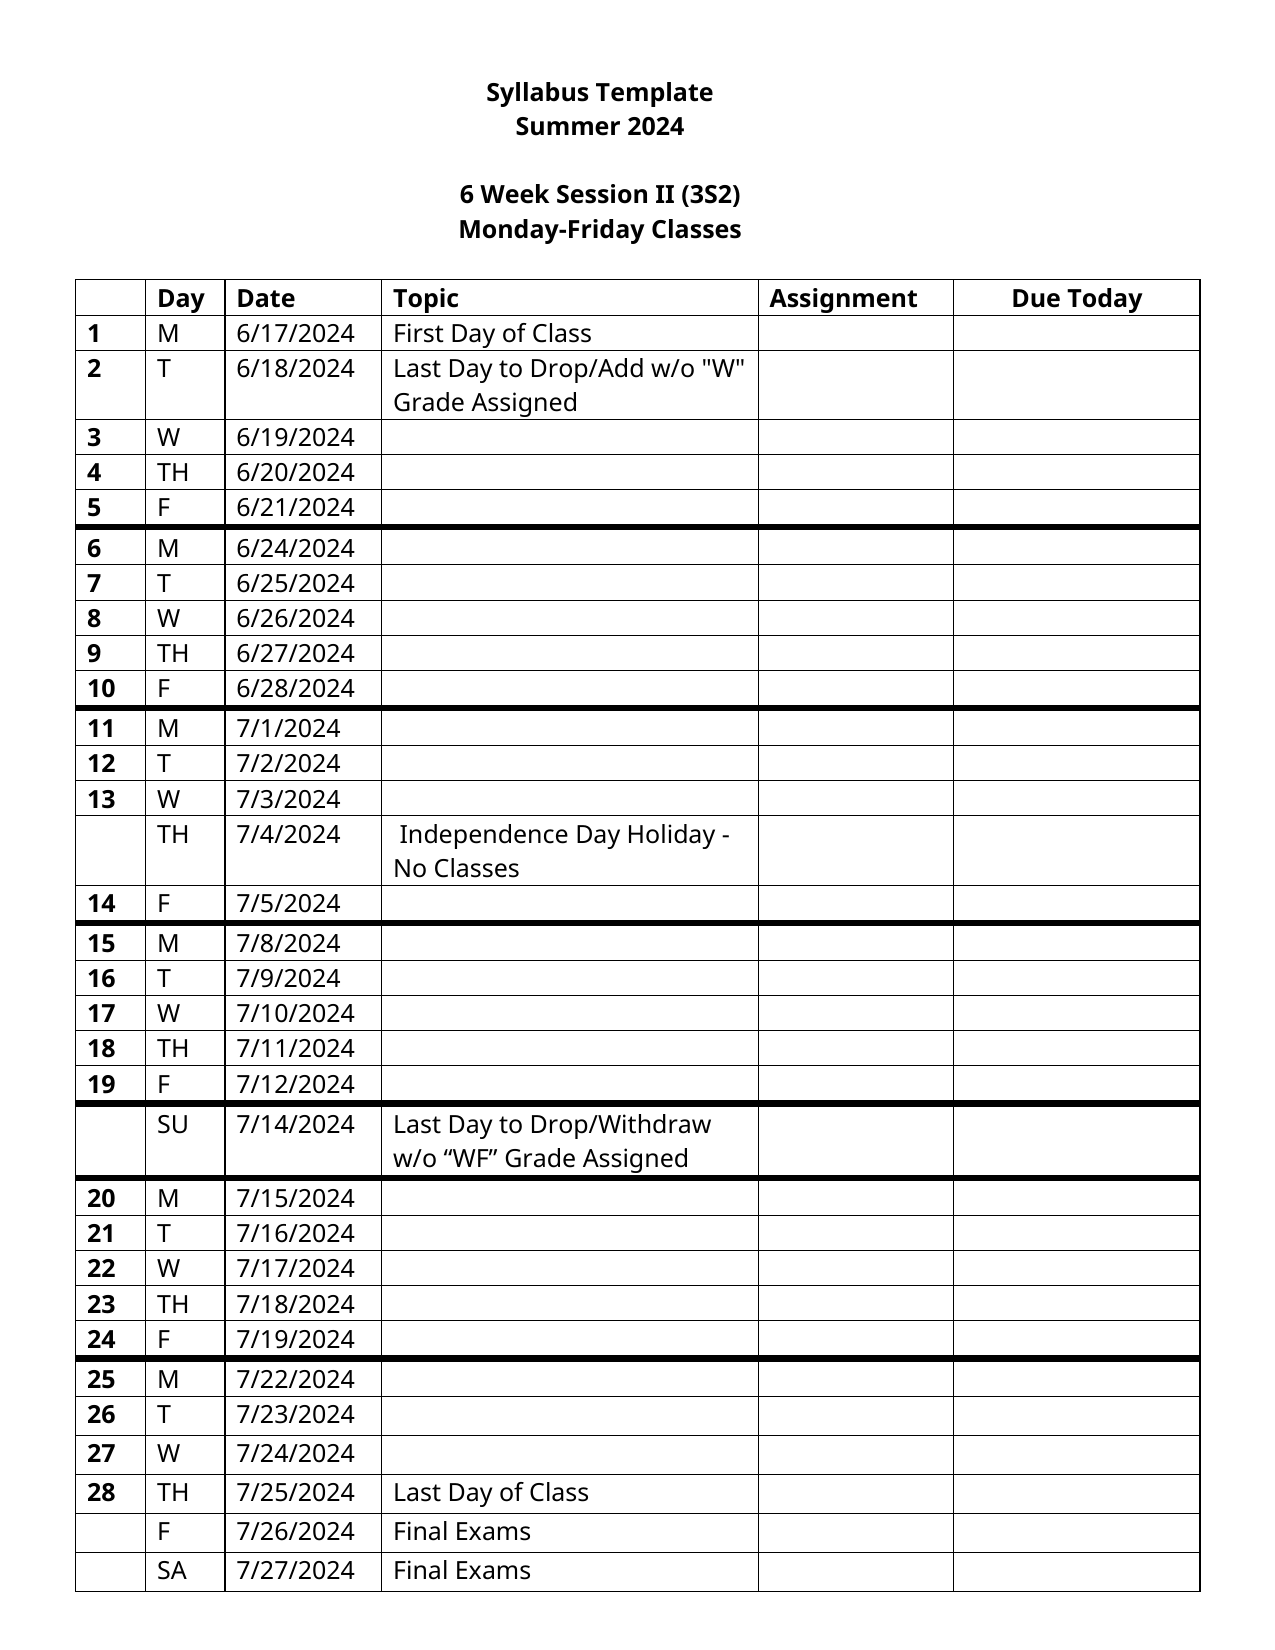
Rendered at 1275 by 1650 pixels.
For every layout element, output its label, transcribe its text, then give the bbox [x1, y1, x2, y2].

table_cell 7/17/2024 [226, 1251, 381, 1285]
table_cell [382, 711, 758, 745]
table_cell [759, 1066, 953, 1100]
table_cell 27 [76, 1436, 145, 1474]
table_cell 6 [76, 530, 145, 564]
table_cell [759, 351, 953, 419]
table_cell TH [146, 816, 224, 884]
table_cell [954, 1107, 1199, 1175]
table_cell [954, 601, 1199, 634]
table_cell M [146, 926, 224, 960]
table_cell [382, 1181, 758, 1215]
table_cell 17 [76, 996, 145, 1030]
table_cell T [146, 961, 224, 995]
table_cell [954, 1436, 1199, 1474]
table_cell Final Exams [382, 1514, 758, 1552]
table_cell 7/8/2024 [226, 926, 381, 960]
table_cell [759, 455, 953, 489]
table_cell T [146, 1397, 224, 1435]
table_cell [954, 351, 1199, 419]
table_cell [382, 996, 758, 1030]
table_cell [382, 961, 758, 995]
table_cell [759, 1436, 953, 1474]
table_cell TH [146, 1475, 224, 1513]
table_cell [954, 961, 1199, 995]
table_cell [759, 1286, 953, 1320]
table_cell 24 [76, 1321, 145, 1355]
table_cell 6/25/2024 [226, 565, 381, 599]
table_cell F [146, 1066, 224, 1100]
table_cell [954, 1216, 1199, 1250]
table_cell [382, 1286, 758, 1320]
table_cell SU [146, 1107, 224, 1175]
table_cell [382, 420, 758, 454]
table_cell 2 [76, 351, 145, 419]
table_cell 16 [76, 961, 145, 995]
table_cell [759, 996, 953, 1030]
table_cell 8 [76, 601, 145, 634]
table_cell 7/23/2024 [226, 1397, 381, 1435]
table_cell [382, 565, 758, 599]
table_cell 10 [76, 671, 145, 705]
table_cell T [146, 565, 224, 599]
table_cell M [146, 1362, 224, 1396]
table_cell [954, 886, 1199, 919]
table_cell F [146, 1514, 224, 1552]
table_cell [382, 530, 758, 564]
table_cell [382, 1436, 758, 1474]
table_cell [954, 781, 1199, 815]
table_cell 6/28/2024 [226, 671, 381, 705]
table_cell 7/11/2024 [226, 1031, 381, 1065]
table_cell 5 [76, 490, 145, 524]
table_cell 6/19/2024 [226, 420, 381, 454]
table_cell [954, 1362, 1199, 1396]
table_cell 22 [76, 1251, 145, 1285]
table_cell 7/2/2024 [226, 746, 381, 780]
table_cell 6/18/2024 [226, 351, 381, 419]
table_cell 7/12/2024 [226, 1066, 381, 1100]
table_cell 7/1/2024 [226, 711, 381, 745]
table_cell [76, 1553, 145, 1591]
table_cell [759, 1251, 953, 1285]
table_cell 7/18/2024 [226, 1286, 381, 1320]
table_cell [382, 1321, 758, 1355]
table_cell W [146, 781, 224, 815]
table_cell Last Day of Class [382, 1475, 758, 1513]
table_header Day [146, 280, 224, 314]
table_cell [954, 530, 1199, 564]
table_cell [954, 1475, 1199, 1513]
table_cell [382, 926, 758, 960]
table_cell 23 [76, 1286, 145, 1320]
table_cell M [146, 316, 224, 349]
table_cell 15 [76, 926, 145, 960]
table_cell [382, 490, 758, 524]
table_cell Last Day to Drop/Add w/o "W" Grade Assigned [382, 351, 758, 419]
table_cell [954, 816, 1199, 884]
table_cell [759, 671, 953, 705]
table_cell 7/25/2024 [226, 1475, 381, 1513]
table_header [76, 280, 145, 314]
table_cell 9 [76, 636, 145, 670]
table_cell [759, 1216, 953, 1250]
table_cell 6/26/2024 [226, 601, 381, 634]
table_cell [382, 1362, 758, 1396]
table_cell Final Exams [382, 1553, 758, 1591]
table_cell TH [146, 1286, 224, 1320]
table_cell TH [146, 1031, 224, 1065]
table_cell [759, 636, 953, 670]
table_cell Independence Day Holiday - No Classes [382, 816, 758, 884]
table_cell 7/15/2024 [226, 1181, 381, 1215]
table_cell 7/9/2024 [226, 961, 381, 995]
table_cell [382, 1216, 758, 1250]
table_cell M [146, 711, 224, 745]
table_cell 7/14/2024 [226, 1107, 381, 1175]
table_cell [954, 455, 1199, 489]
table_cell [759, 316, 953, 349]
table_cell [954, 996, 1199, 1030]
table_cell [954, 1514, 1199, 1552]
table_cell W [146, 601, 224, 634]
table_cell 7/4/2024 [226, 816, 381, 884]
table_cell W [146, 1436, 224, 1474]
table_cell [954, 671, 1199, 705]
table_cell [382, 1251, 758, 1285]
table_cell [759, 420, 953, 454]
table_cell 6/20/2024 [226, 455, 381, 489]
table_cell First Day of Class [382, 316, 758, 349]
table_cell SA [146, 1553, 224, 1591]
subtitle Monday-Friday Classes [75, 211, 1125, 245]
table_cell M [146, 1181, 224, 1215]
table_cell [759, 1475, 953, 1513]
table_cell [954, 316, 1199, 349]
table_cell [954, 1321, 1199, 1355]
table_cell 6/27/2024 [226, 636, 381, 670]
table_cell 7/22/2024 [226, 1362, 381, 1396]
table_cell [382, 886, 758, 919]
table_cell 26 [76, 1397, 145, 1435]
table_cell [759, 711, 953, 745]
table_cell [759, 1181, 953, 1215]
table_cell [954, 1397, 1199, 1435]
table_cell [759, 1397, 953, 1435]
table_cell 28 [76, 1475, 145, 1513]
table_cell 25 [76, 1362, 145, 1396]
table_cell [76, 1107, 145, 1175]
table_cell [759, 886, 953, 919]
table_cell [954, 565, 1199, 599]
table_cell W [146, 996, 224, 1030]
table_cell 11 [76, 711, 145, 745]
table_cell [954, 1031, 1199, 1065]
table_cell [759, 961, 953, 995]
table_cell 18 [76, 1031, 145, 1065]
table_cell [382, 1397, 758, 1435]
table_cell [954, 1066, 1199, 1100]
table_cell [954, 636, 1199, 670]
table_cell 13 [76, 781, 145, 815]
table_cell [759, 926, 953, 960]
table_cell [382, 1031, 758, 1065]
text Syllabus Template [75, 75, 1125, 109]
text Summer 2024 [75, 109, 1125, 143]
table_cell 7/26/2024 [226, 1514, 381, 1552]
table_header Date [226, 280, 381, 314]
table_cell 12 [76, 746, 145, 780]
table_cell [76, 816, 145, 884]
table_cell F [146, 1321, 224, 1355]
table_cell 3 [76, 420, 145, 454]
table_cell 4 [76, 455, 145, 489]
table_cell Last Day to Drop/Withdraw w/o “WF” Grade Assigned [382, 1107, 758, 1175]
table_cell [759, 601, 953, 634]
table_cell [382, 636, 758, 670]
table_cell 7/19/2024 [226, 1321, 381, 1355]
table_cell [759, 1514, 953, 1552]
table_cell [759, 1553, 953, 1591]
table_cell 7/16/2024 [226, 1216, 381, 1250]
table_cell 7/24/2024 [226, 1436, 381, 1474]
table_cell 7/10/2024 [226, 996, 381, 1030]
table_cell [759, 490, 953, 524]
table_cell [759, 1321, 953, 1355]
table_cell [759, 1362, 953, 1396]
table_cell 7/3/2024 [226, 781, 381, 815]
table_cell [382, 455, 758, 489]
table_cell 7/27/2024 [226, 1553, 381, 1591]
table_cell 6/21/2024 [226, 490, 381, 524]
table_cell [954, 926, 1199, 960]
table_cell TH [146, 636, 224, 670]
table_cell [382, 781, 758, 815]
table_header Topic [382, 280, 758, 314]
table_cell [759, 816, 953, 884]
table_cell F [146, 490, 224, 524]
table_cell 21 [76, 1216, 145, 1250]
table_cell TH [146, 455, 224, 489]
table_cell [382, 671, 758, 705]
table_cell F [146, 886, 224, 919]
table_cell [382, 1066, 758, 1100]
table_cell T [146, 746, 224, 780]
table_cell [759, 565, 953, 599]
table_cell W [146, 420, 224, 454]
table_cell 7 [76, 565, 145, 599]
table_cell 20 [76, 1181, 145, 1215]
table_cell [954, 746, 1199, 780]
table_cell [382, 601, 758, 634]
table_cell W [146, 1251, 224, 1285]
table_cell [954, 1286, 1199, 1320]
table_cell 14 [76, 886, 145, 919]
table_cell [759, 1107, 953, 1175]
table_cell [954, 420, 1199, 454]
table_cell M [146, 530, 224, 564]
table_cell T [146, 351, 224, 419]
table_cell T [146, 1216, 224, 1250]
table_cell F [146, 671, 224, 705]
table_cell 6/17/2024 [226, 316, 381, 349]
subtitle 6 Week Session II (3S2) [75, 177, 1125, 211]
table_cell [954, 711, 1199, 745]
table_cell 1 [76, 316, 145, 349]
table_cell [954, 1553, 1199, 1591]
table_header Due Today [954, 280, 1199, 314]
table_cell [954, 1181, 1199, 1215]
table_cell 6/24/2024 [226, 530, 381, 564]
table_cell [954, 490, 1199, 524]
table_cell [382, 746, 758, 780]
table_cell 7/5/2024 [226, 886, 381, 919]
table_cell [759, 781, 953, 815]
table_cell [954, 1251, 1199, 1285]
table_header Assignment [759, 280, 953, 314]
table_cell [759, 746, 953, 780]
table_cell [76, 1514, 145, 1552]
table_cell [759, 530, 953, 564]
table_cell [759, 1031, 953, 1065]
table_cell 19 [76, 1066, 145, 1100]
